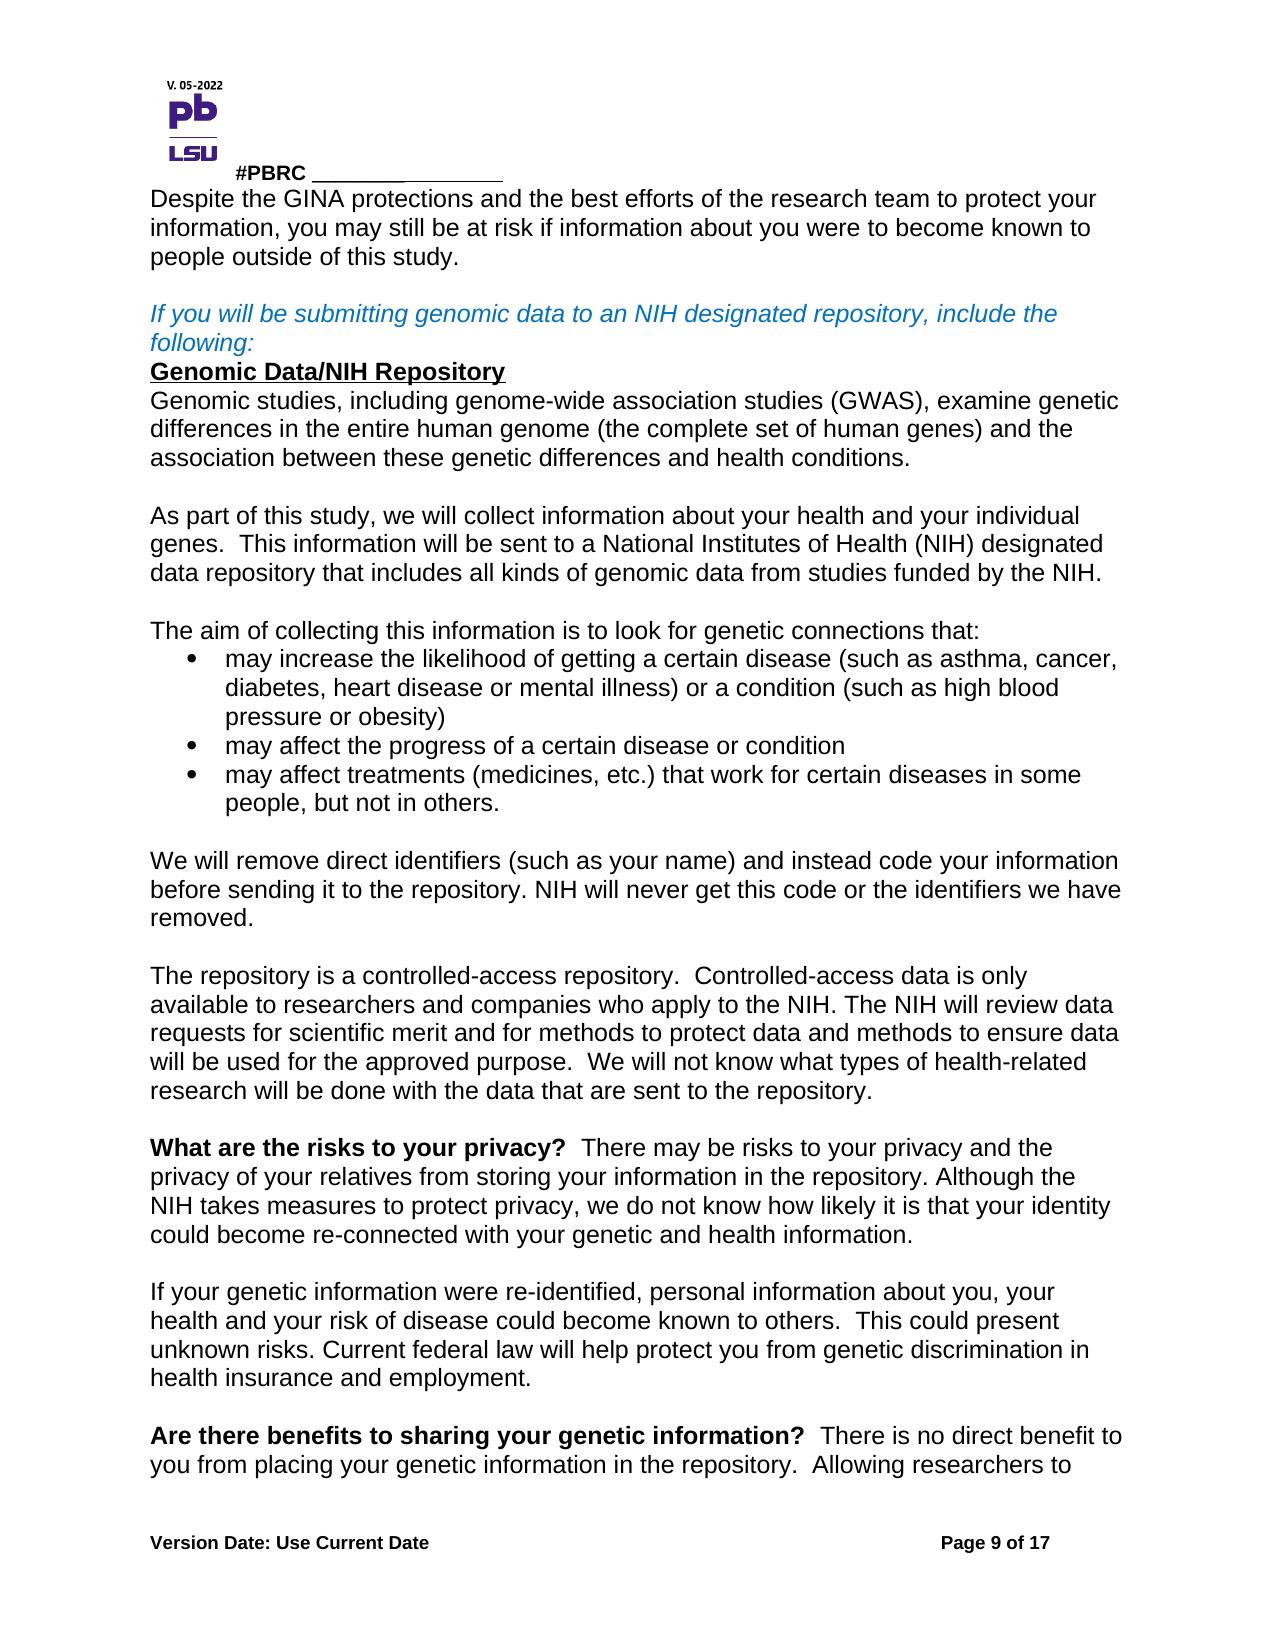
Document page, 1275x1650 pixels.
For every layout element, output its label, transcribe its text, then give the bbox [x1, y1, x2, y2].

text The repository is a controlled-access repository. Controlled-access data is only available to researchers and companies who apply to the NIH. The NIH will review data requests for scientific merit and for methods to protect data and methods to ensure data will be used for the approved purpose. We will not know what types of health-related research will be done with the data that are sent to the repository. [150, 961, 1125, 1105]
text Genomic Data/NIH Repository [150, 357, 1125, 386]
text Genomic studies, including genome-wide association studies (GWAS), examine genetic differences in the entire human genome (the complete set of human genes) and the association between these genetic differences and health conditions. [150, 386, 1125, 472]
list may affect treatments (medicines, etc.) that work for certain diseases in some people, but not in others. [187, 759, 1125, 817]
list may affect the progress of a certain disease or condition [187, 731, 1125, 759]
text We will remove direct identifiers (such as your name) and instead code your information before sending it to the repository. NIH will never get this code or the identifiers we have removed. [150, 846, 1125, 932]
text As part of this study, we will collect information about your health and your individual genes. This information will be sent to a National Institutes of Health (NIH) designated data repository that includes all kinds of genomic data from studies funded by the NIH. [150, 501, 1125, 587]
text What are the risks to your privacy? There may be risks to your privacy and the privacy of your relatives from storing your information in the repository. Although the NIH takes measures to protect privacy, we do not know how likely it is that your identity could become re-connected with your genetic and health information. [150, 1133, 1125, 1248]
text If your genetic information were re-identified, personal information about you, your health and your risk of disease could become known to others. This could present unknown risks. Current federal law will help protect you from genetic discrimination in health insurance and employment. [150, 1277, 1125, 1392]
text If you will be submitting genomic data to an NIH designated repository, include the following: [150, 299, 1125, 357]
list may increase the likelihood of getting a certain disease (such as asthma, cancer, diabetes, heart disease or mental illness) or a condition (such as high blood pressure or obesity) [187, 644, 1125, 731]
text The aim of collecting this information is to look for genetic connections that: [150, 616, 1125, 644]
picture [150, 75, 236, 180]
text Despite the GINA protections and the best efforts of the research team to protect your information, you may still be at risk if information about you were to become known to people outside of this study. [150, 184, 1125, 271]
